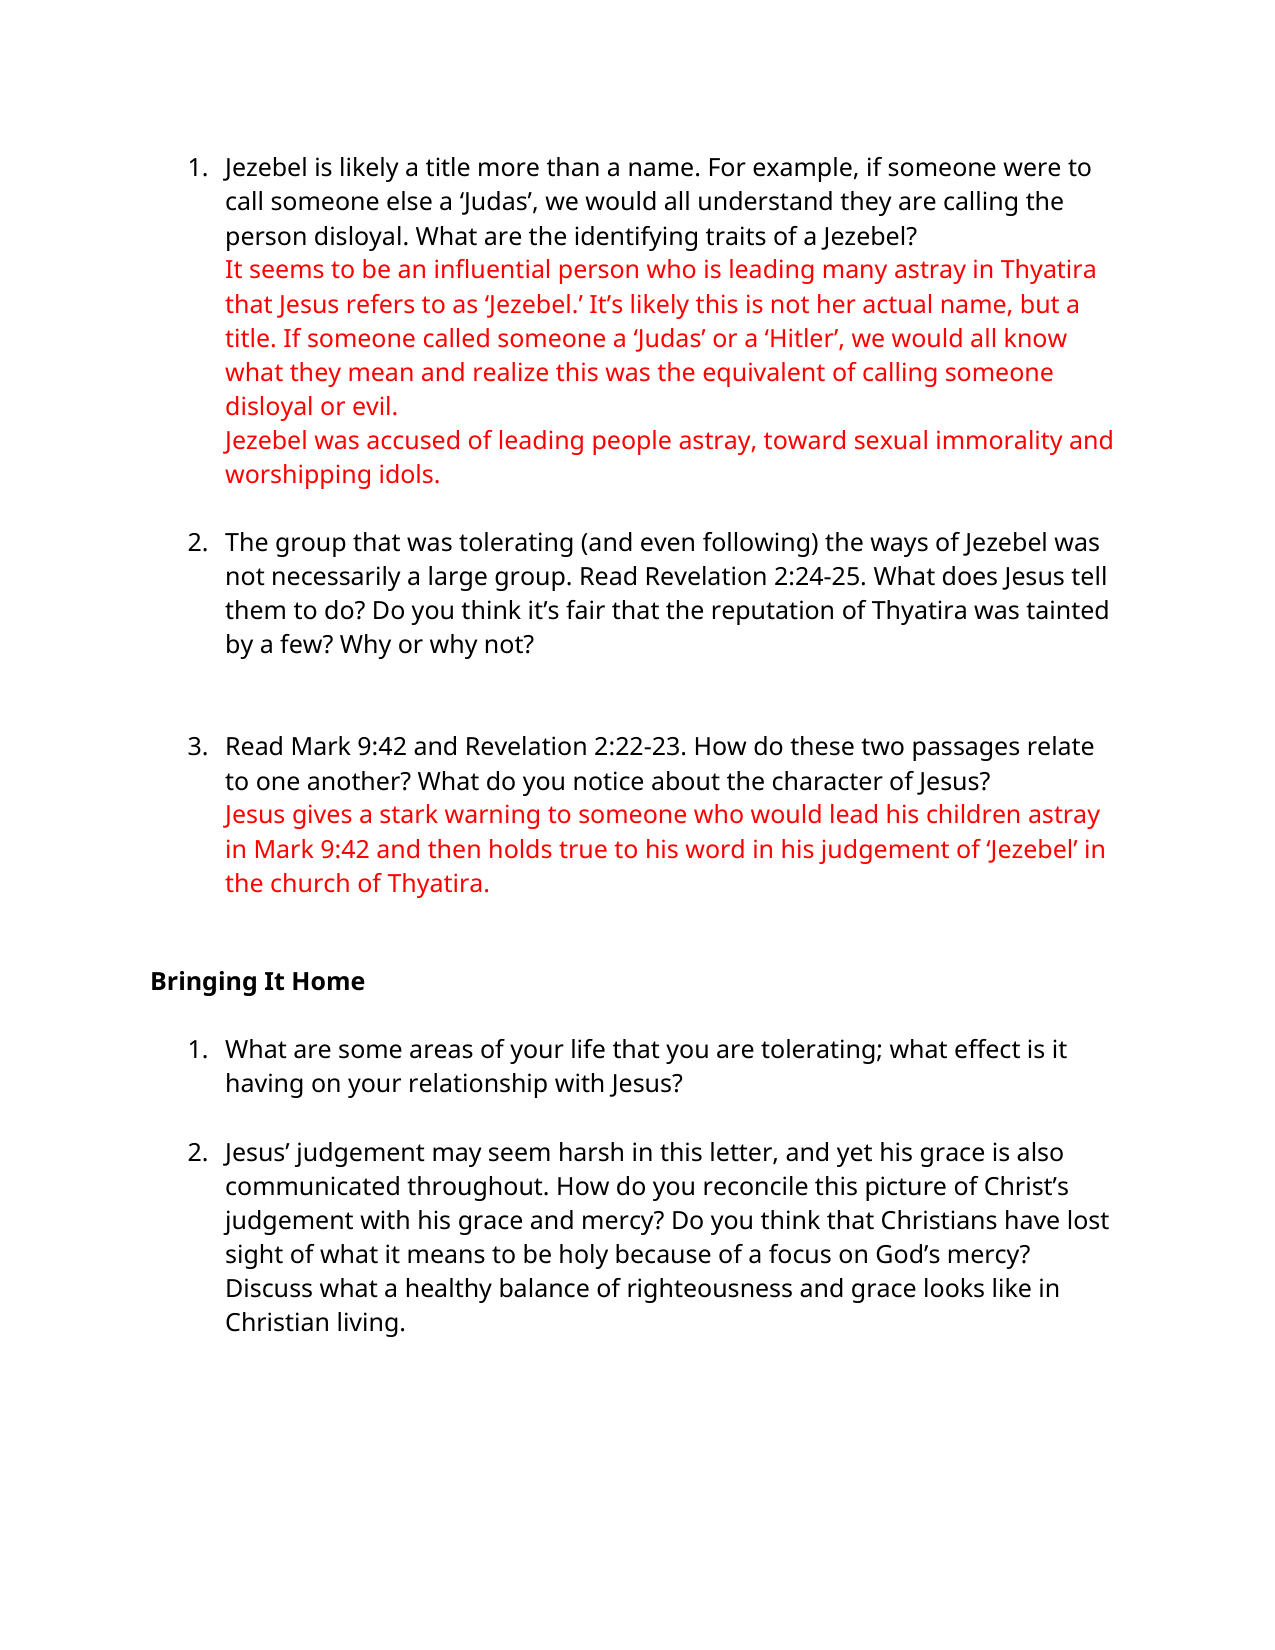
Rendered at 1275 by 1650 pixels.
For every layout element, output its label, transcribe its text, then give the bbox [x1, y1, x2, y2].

list What are some areas of your life that you are tolerating; what effect is it having on your relationship with Jesus? [187, 1032, 1125, 1100]
list Read Mark 9:42 and Revelation 2:22-23. How do these two passages relate to one another? What do you notice about the character of Jesus? [187, 729, 1125, 797]
list Jesus’ judgement may seem harsh in this letter, and yet his grace is also communicated throughout. How do you reconcile this picture of Christ’s judgement with his grace and mercy? Do you think that Christians have lost sight of what it means to be holy because of a focus on God’s mercy? Discuss what a healthy balance of righteousness and grace looks like in Christian living. [187, 1134, 1125, 1339]
list Jezebel was accused of leading people astray, toward sexual immorality and worshipping idols. [225, 422, 1125, 491]
text Bringing It Home [150, 964, 1125, 998]
list Jesus gives a stark warning to someone who would lead his children astray in Mark 9:42 and then holds true to his word in his judgement of ‘Jezebel’ in the church of Thyatira. [225, 797, 1125, 899]
list It seems to be an influential person who is leading many astray in Thyatira that Jesus refers to as ‘Jezebel.’ It’s likely this is not her actual name, but a title. If someone called someone a ‘Judas’ or a ‘Hitler’, we would all know what they mean and realize this was the equivalent of calling someone disloyal or evil. [225, 252, 1125, 422]
list The group that was tolerating (and even following) the ways of Jezebel was not necessarily a large group. Read Revelation 2:24-25. What does Jesus tell them to do? Do you think it’s fair that the reputation of Thyatira was tainted by a few? Why or why not? [187, 525, 1125, 661]
list Jezebel is likely a title more than a name. For example, if someone were to call someone else a ‘Judas’, we would all understand they are calling the person disloyal. What are the identifying traits of a Jezebel? [187, 150, 1125, 252]
